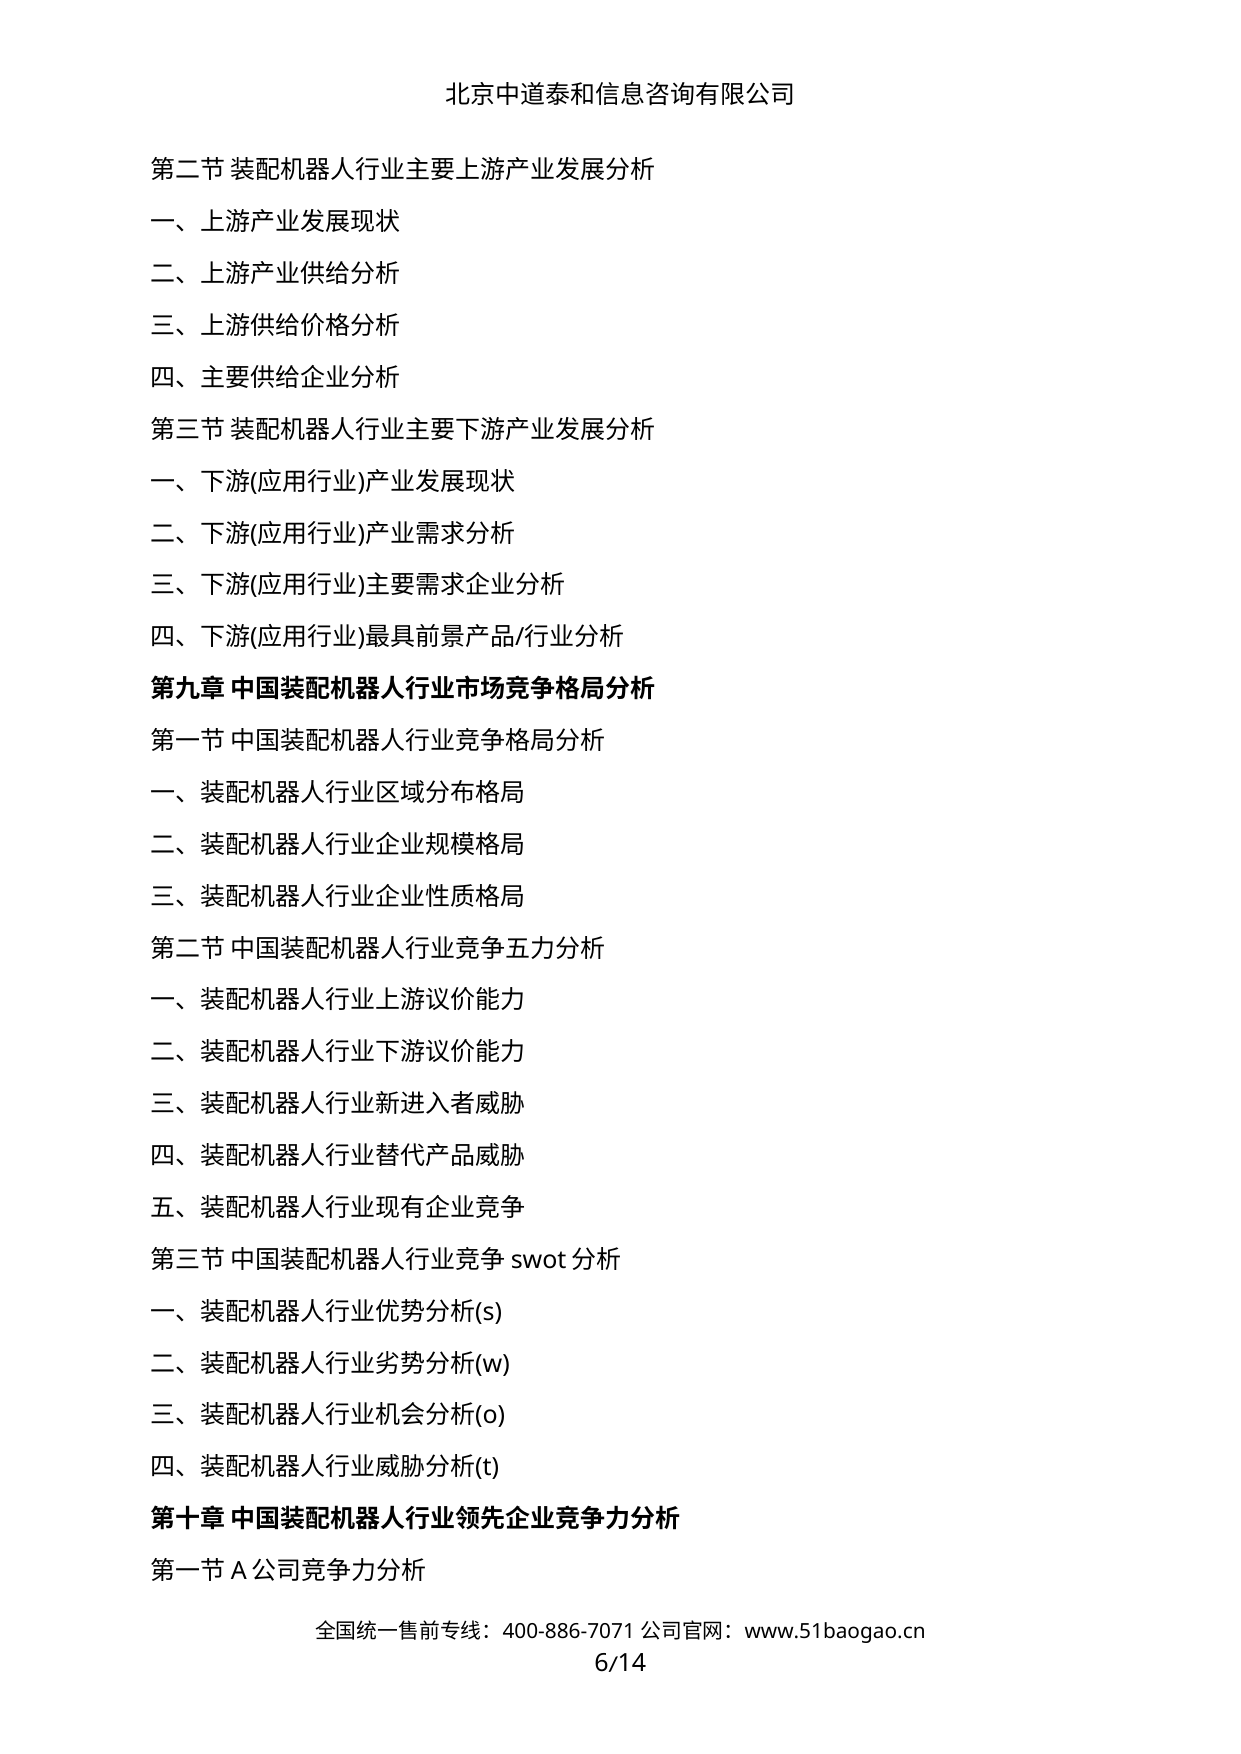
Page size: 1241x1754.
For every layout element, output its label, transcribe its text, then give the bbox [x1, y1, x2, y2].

text 第一节 中国装配机器人行业竞争格局分析 [150, 721, 1090, 757]
text 一、装配机器人行业上游议价能力 [150, 980, 1090, 1016]
text 四、装配机器人行业替代产品威胁 [150, 1136, 1090, 1172]
text 第二节 装配机器人行业主要上游产业发展分析 [150, 150, 1090, 186]
text 二、上游产业供给分析 [150, 254, 1090, 290]
text 五、装配机器人行业现有企业竞争 [150, 1187, 1090, 1224]
text 四、装配机器人行业威胁分析(t) [150, 1447, 1090, 1483]
text 二、装配机器人行业劣势分析(w) [150, 1343, 1090, 1379]
text 第三节 装配机器人行业主要下游产业发展分析 [150, 409, 1090, 446]
text 三、装配机器人行业企业性质格局 [150, 876, 1090, 912]
text 二、下游(应用行业)产业需求分析 [150, 513, 1090, 549]
text 一、下游(应用行业)产业发展现状 [150, 461, 1090, 497]
text 一、上游产业发展现状 [150, 202, 1090, 238]
text 第十章 中国装配机器人行业领先企业竞争力分析 [150, 1499, 1090, 1535]
text 三、下游(应用行业)主要需求企业分析 [150, 565, 1090, 601]
text 第一节 A公司竞争力分析 [150, 1551, 1090, 1587]
text 二、装配机器人行业企业规模格局 [150, 824, 1090, 861]
text 三、装配机器人行业机会分析(o) [150, 1395, 1090, 1431]
text 四、下游(应用行业)最具前景产品/行业分析 [150, 617, 1090, 653]
text 第二节 中国装配机器人行业竞争五力分析 [150, 928, 1090, 964]
text 二、装配机器人行业下游议价能力 [150, 1032, 1090, 1068]
text 一、装配机器人行业优势分析(s) [150, 1291, 1090, 1327]
text 三、上游供给价格分析 [150, 306, 1090, 342]
text 第三节 中国装配机器人行业竞争swot分析 [150, 1239, 1090, 1276]
text 一、装配机器人行业区域分布格局 [150, 772, 1090, 809]
text 第九章 中国装配机器人行业市场竞争格局分析 [150, 669, 1090, 705]
text 三、装配机器人行业新进入者威胁 [150, 1084, 1090, 1120]
text 四、主要供给企业分析 [150, 357, 1090, 394]
